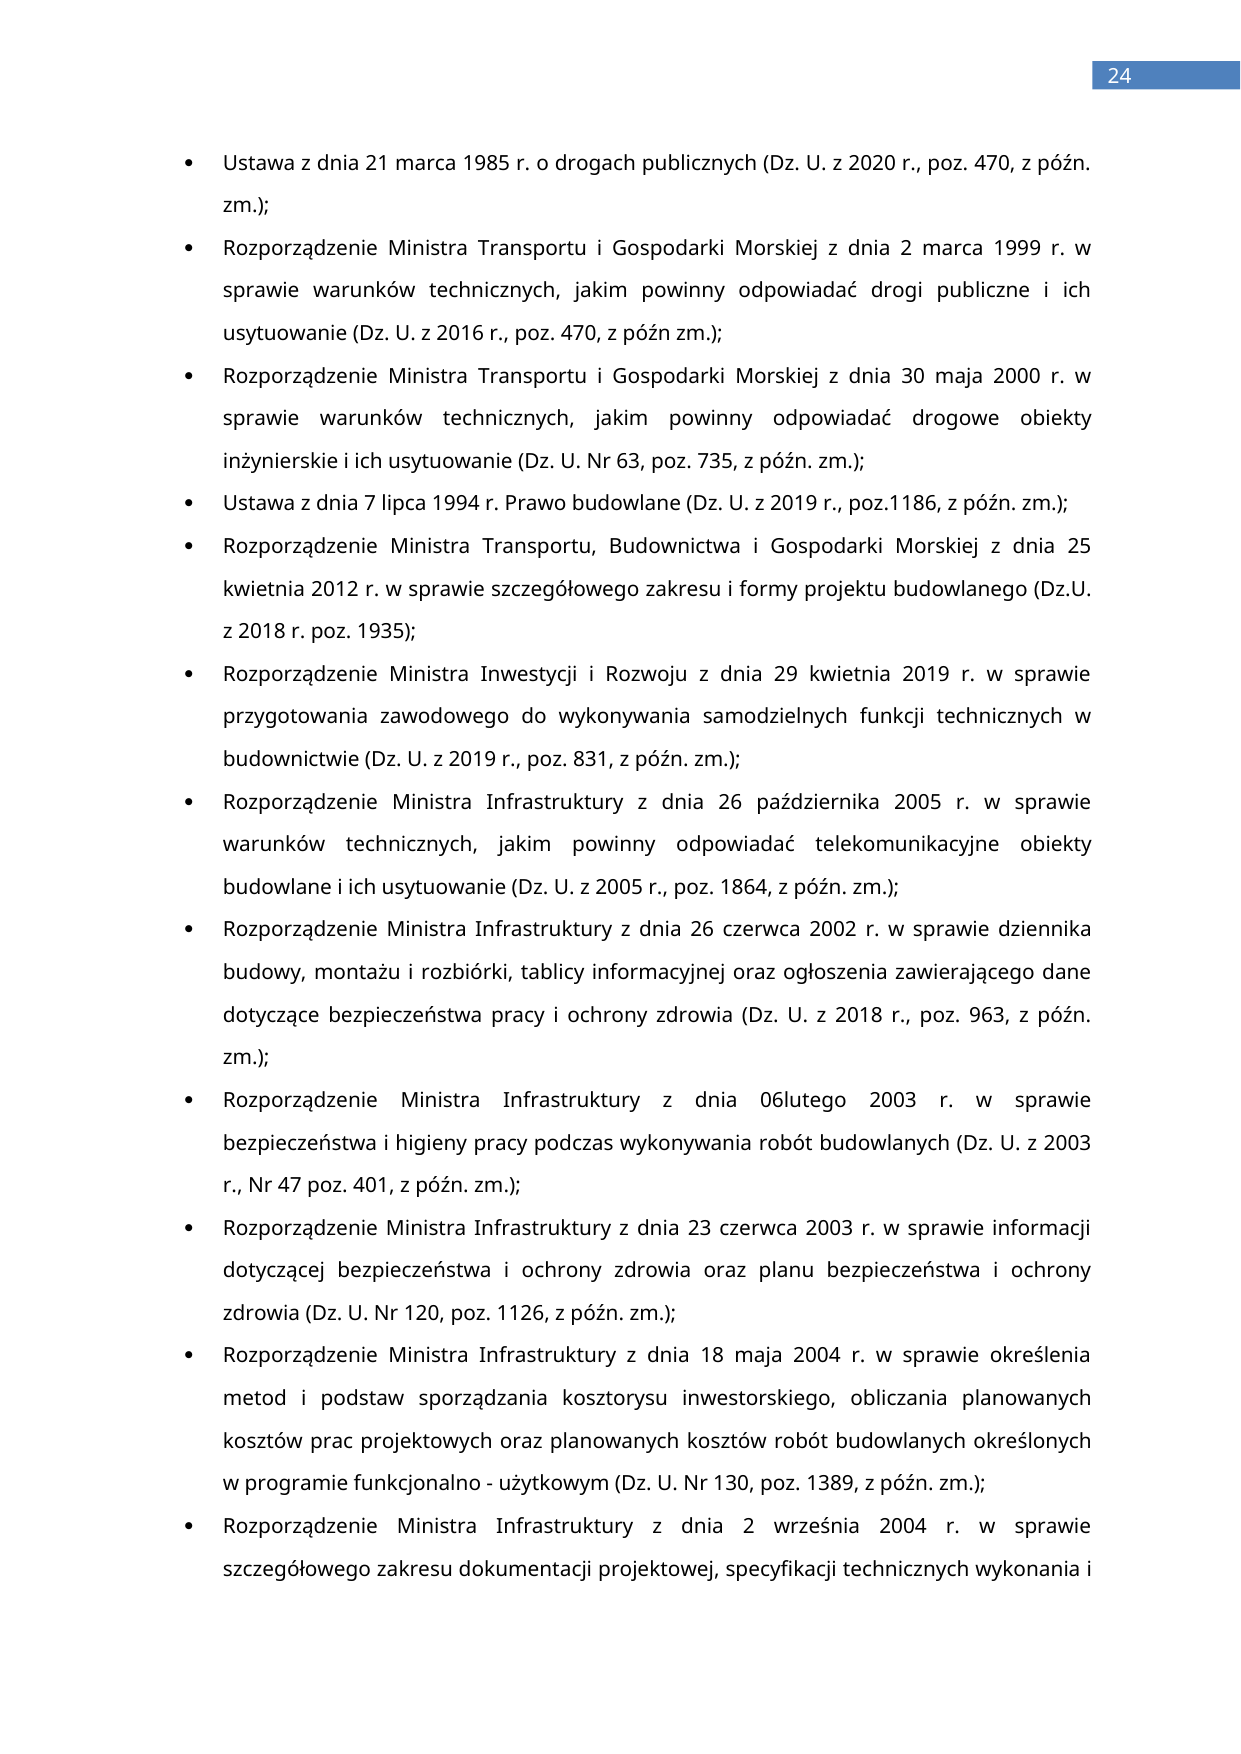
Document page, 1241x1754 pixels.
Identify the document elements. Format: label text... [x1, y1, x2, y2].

list Rozporządzenie Ministra Transportu i Gospodarki Morskiej z dnia 2 marca 1999 r. w sprawie warunków technicznych, jakim powinny odpowiadać drogi publiczne i ich usytuowanie (Dz. U. z 2016 r., poz. 470, z późn zm.); [185, 233, 1092, 347]
list Rozporządzenie Ministra Infrastruktury z dnia 26 czerwca 2002 r. w sprawie dziennika budowy, montażu i rozbiórki, tablicy informacyjnej oraz ogłoszenia zawierającego dane dotyczące bezpieczeństwa pracy i ochrony zdrowia (Dz. U. z 2018 r., poz. 963, z późn. zm.); [185, 914, 1092, 1071]
list Rozporządzenie Ministra Infrastruktury z dnia 06lutego 2003 r. w sprawie bezpieczeństwa i higieny pracy podczas wykonywania robót budowlanych (Dz. U. z 2003 r., Nr 47 poz. 401, z późn. zm.); [185, 1085, 1092, 1199]
list Rozporządzenie Ministra Transportu, Budownictwa i Gospodarki Morskiej z dnia 25 kwietnia 2012 r. w sprawie szczegółowego zakresu i formy projektu budowlanego (Dz.U. z 2018 r. poz. 1935); [185, 531, 1092, 645]
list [185, 1511, 1092, 1582]
list Rozporządzenie Ministra Transportu i Gospodarki Morskiej z dnia 30 maja 2000 r. w sprawie warunków technicznych, jakim powinny odpowiadać drogowe obiekty inżynierskie i ich usytuowanie (Dz. U. Nr 63, poz. 735, z późn. zm.); [185, 361, 1092, 474]
list Rozporządzenie Ministra Infrastruktury z dnia 23 czerwca 2003 r. w sprawie informacji dotyczącej bezpieczeństwa i ochrony zdrowia oraz planu bezpieczeństwa i ochrony zdrowia (Dz. U. Nr 120, poz. 1126, z późn. zm.); [185, 1213, 1092, 1326]
list Rozporządzenie Ministra Infrastruktury z dnia 18 maja 2004 r. w sprawie określenia metod i podstaw sporządzania kosztorysu inwestorskiego, obliczania planowanych kosztów prac projektowych oraz planowanych kosztów robót budowlanych określonych w programie funkcjonalno - użytkowym (Dz. U. Nr 130, poz. 1389, z późn. zm.); [185, 1341, 1092, 1497]
list Rozporządzenie Ministra Inwestycji i Rozwoju z dnia 29 kwietnia 2019 r. w sprawie przygotowania zawodowego do wykonywania samodzielnych funkcji technicznych w budownictwie (Dz. U. z 2019 r., poz. 831, z późn. zm.); [185, 659, 1092, 773]
list Ustawa z dnia 7 lipca 1994 r. Prawo budowlane (Dz. U. z 2019 r., poz.1186, z późn. zm.); [185, 488, 1092, 517]
list Ustawa z dnia 21 marca 1985 r. o drogach publicznych (Dz. U. z 2020 r., poz. 470, z późn. zm.); [185, 148, 1092, 219]
list Rozporządzenie Ministra Infrastruktury z dnia 26 października 2005 r. w sprawie warunków technicznych, jakim powinny odpowiadać telekomunikacyjne obiekty budowlane i ich usytuowanie (Dz. U. z 2005 r., poz. 1864, z późn. zm.); [185, 787, 1092, 900]
